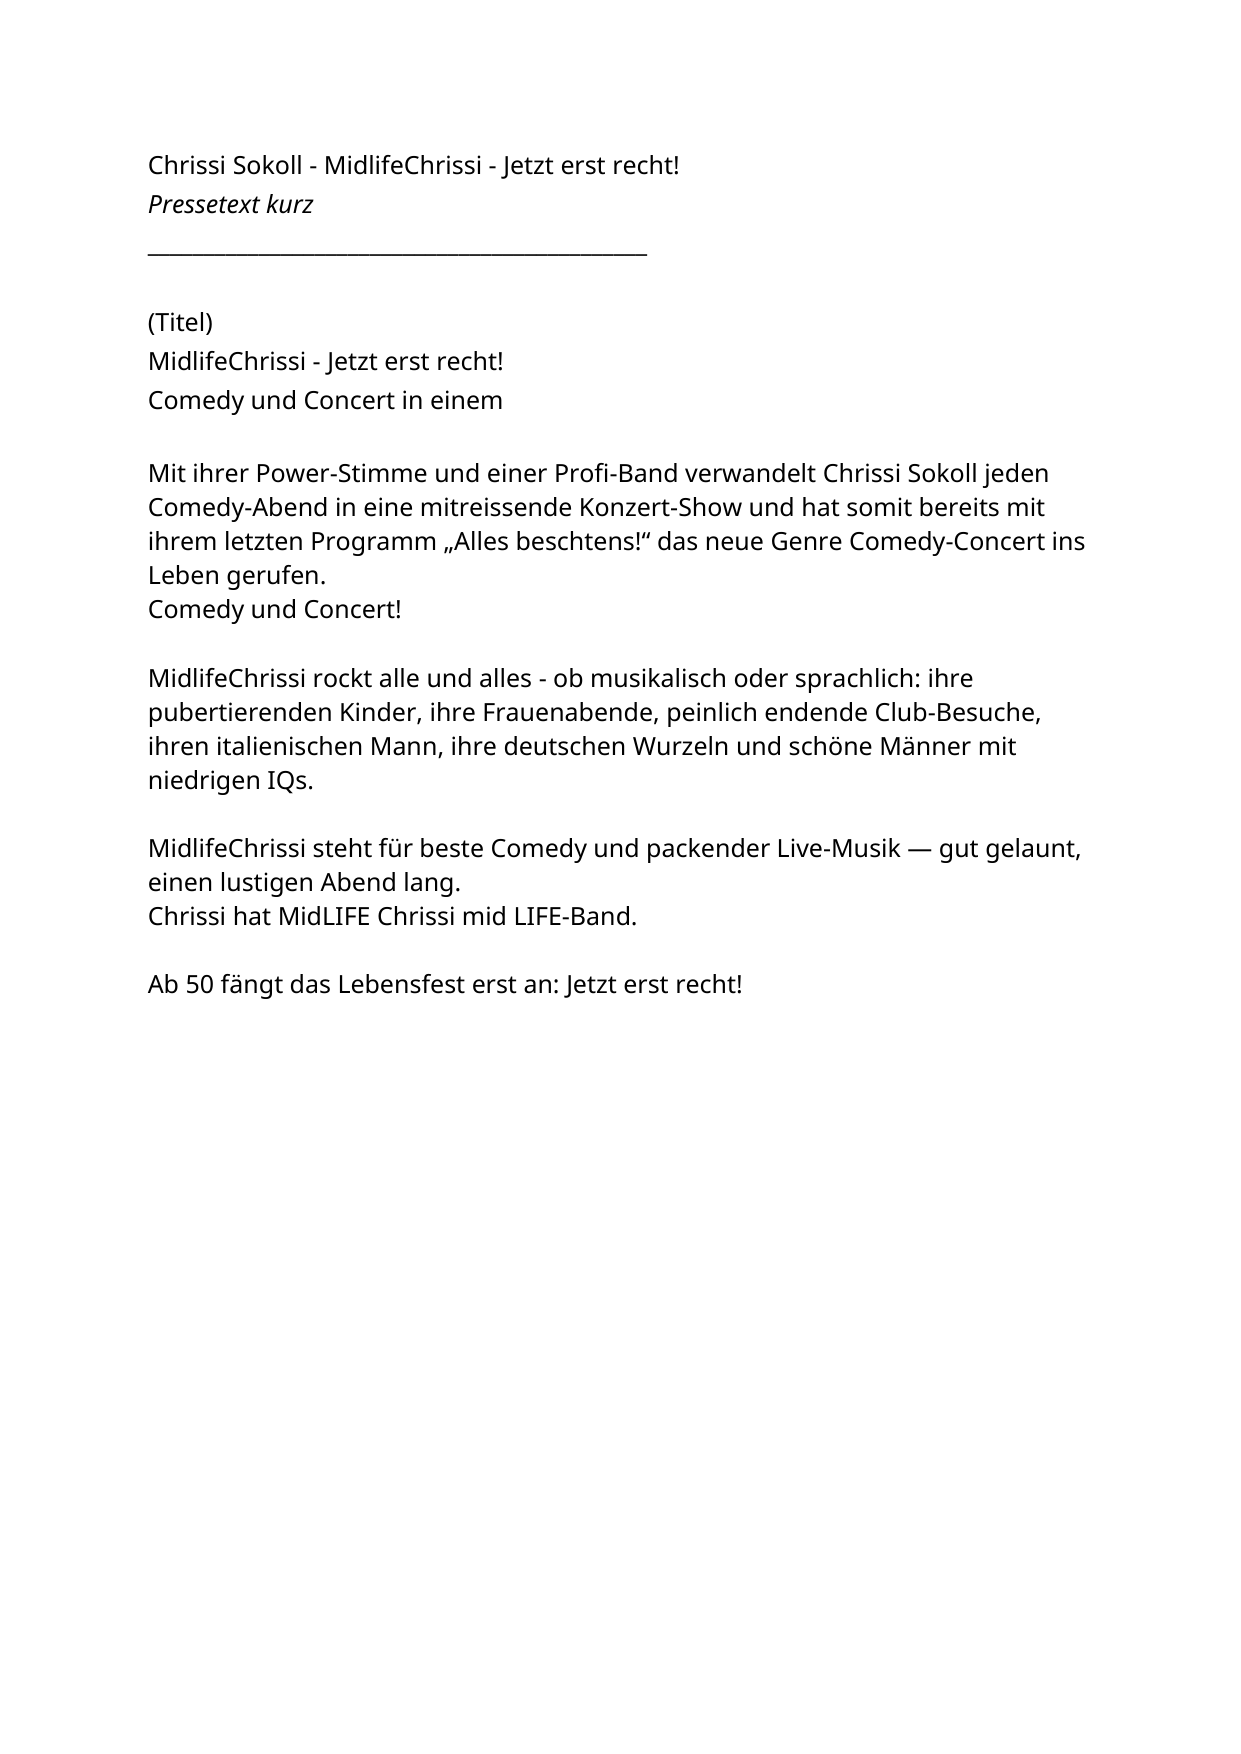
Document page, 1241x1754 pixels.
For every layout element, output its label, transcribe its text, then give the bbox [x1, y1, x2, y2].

text Pressetext kurz [148, 187, 1093, 221]
text (Titel) [148, 304, 1093, 338]
text MidlifeChrissi rockt alle und alles - ob musikalisch oder sprachlich: ihre pubertierenden Kinder, ihre Frauenabende, peinlich endende Club-Besuche, ihren italienischen Mann, ihre deutschen Wurzeln und schöne Männer mit niedrigen IQs. [148, 660, 1093, 796]
text Comedy und Concert! [148, 592, 1093, 626]
text MidlifeChrissi steht für beste Comedy und packender Live-Musik — gut gelaunt, einen lustigen Abend lang. [148, 831, 1093, 899]
text MidlifeChrissi - Jetzt erst recht! [148, 343, 1093, 377]
text Chrissi Sokoll - MidlifeChrissi - Jetzt erst recht! [148, 148, 1093, 182]
text Mit ihrer Power-Stimme und einer Profi-Band verwandelt Chrissi Sokoll jeden Comedy-Abend in eine mitreissende Konzert-Show und hat somit bereits mit ihrem letzten Programm „Alles beschtens!“ das neue Genre Comedy-Concert ins Leben gerufen. [148, 456, 1093, 592]
text Chrissi hat MidLIFE Chrissi mid LIFE-Band. [148, 899, 1093, 933]
text _____________________________________________ [148, 226, 1093, 260]
text Comedy und Concert in einem [148, 383, 1093, 417]
text Ab 50 fängt das Lebensfest erst an: Jetzt erst recht! [148, 967, 1093, 1001]
